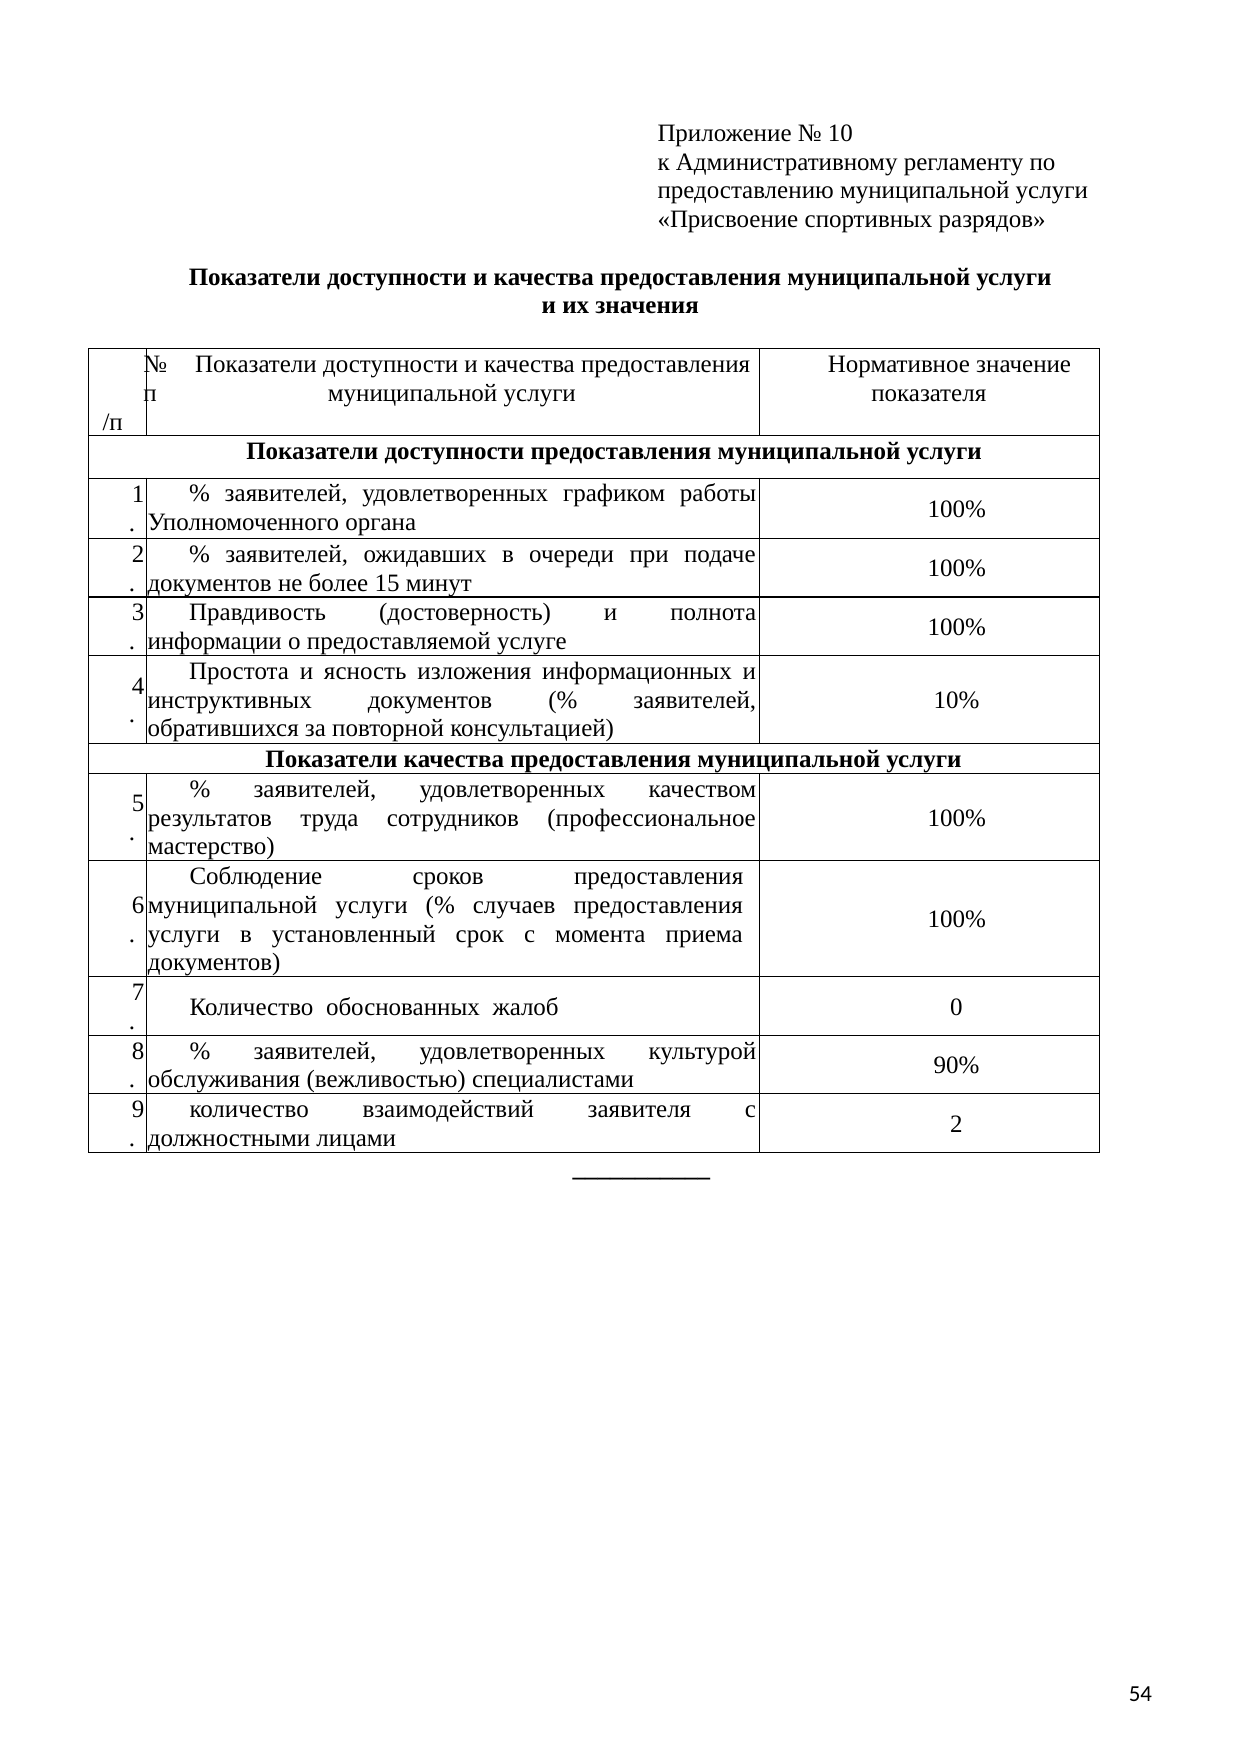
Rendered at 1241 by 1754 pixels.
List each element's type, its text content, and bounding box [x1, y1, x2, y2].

table_cell Показатели качества предоставления муниципальной услуги [89, 744, 1099, 773]
table_cell % заявителей, удовлетворенных графиком работы Уполномоченного органа [147, 479, 759, 538]
table_cell % заявителей, ожидавших в очереди при подаче документов не более 15 минут [147, 539, 759, 596]
table_cell 8. [89, 1036, 146, 1093]
list Показатели доступности и качества предоставления муниципальной услуги [136, 262, 1104, 291]
table_cell 90% [760, 1036, 1099, 1093]
table_cell 4. [89, 656, 146, 743]
table_cell Количество обоснованных жалоб [147, 977, 759, 1035]
table_cell 100% [760, 598, 1099, 655]
table_header № п/п [89, 349, 146, 435]
table_cell 100% [760, 861, 1099, 976]
table_cell Простота и ясность изложения информационных и инструктивных документов (% заявителей, обратившихся за повторной консультацией) [147, 656, 759, 743]
table_cell 10% [760, 656, 1099, 743]
list и их значения [136, 291, 1104, 319]
table_cell 2. [89, 539, 146, 596]
text ___________ [89, 1153, 1152, 1182]
table_cell 5. [89, 774, 146, 860]
table_cell Показатели доступности предоставления муниципальной услуги [89, 436, 1099, 477]
table_cell 100% [760, 539, 1099, 596]
table_cell 100% [760, 774, 1099, 860]
table_cell Правдивость (достоверность) и полнота информации о предоставляемой услуге [147, 598, 759, 655]
table_header Приложение № 10 к Административному регламенту по предоставлению муниципальной услуги «Присвоение спортивных разрядов» [646, 118, 1163, 233]
table_cell 3. [89, 598, 146, 655]
table_cell количество взаимодействий заявителя с должностными лицами [147, 1094, 759, 1152]
table_cell 1. [89, 479, 146, 538]
table_cell 7. [89, 977, 146, 1035]
table_cell 9. [89, 1094, 146, 1152]
table_cell Соблюдение сроков предоставления муниципальной услуги (% случаев предоставления услуги в установленный срок с момента приема документов) [147, 861, 759, 976]
table_cell 6. [89, 861, 146, 976]
table_cell % заявителей, удовлетворенных качеством результатов труда сотрудников (профессиональное мастерство) [147, 774, 759, 860]
table_cell 2 [760, 1094, 1099, 1152]
table_header Показатели доступности и качества предоставления муниципальной услуги [147, 349, 759, 435]
table_cell 0 [760, 977, 1099, 1035]
table_cell 100% [760, 479, 1099, 538]
table_header Нормативное значение показателя [760, 349, 1099, 435]
table_cell % заявителей, удовлетворенных культурой обслуживания (вежливостью) специалистами [147, 1036, 759, 1093]
